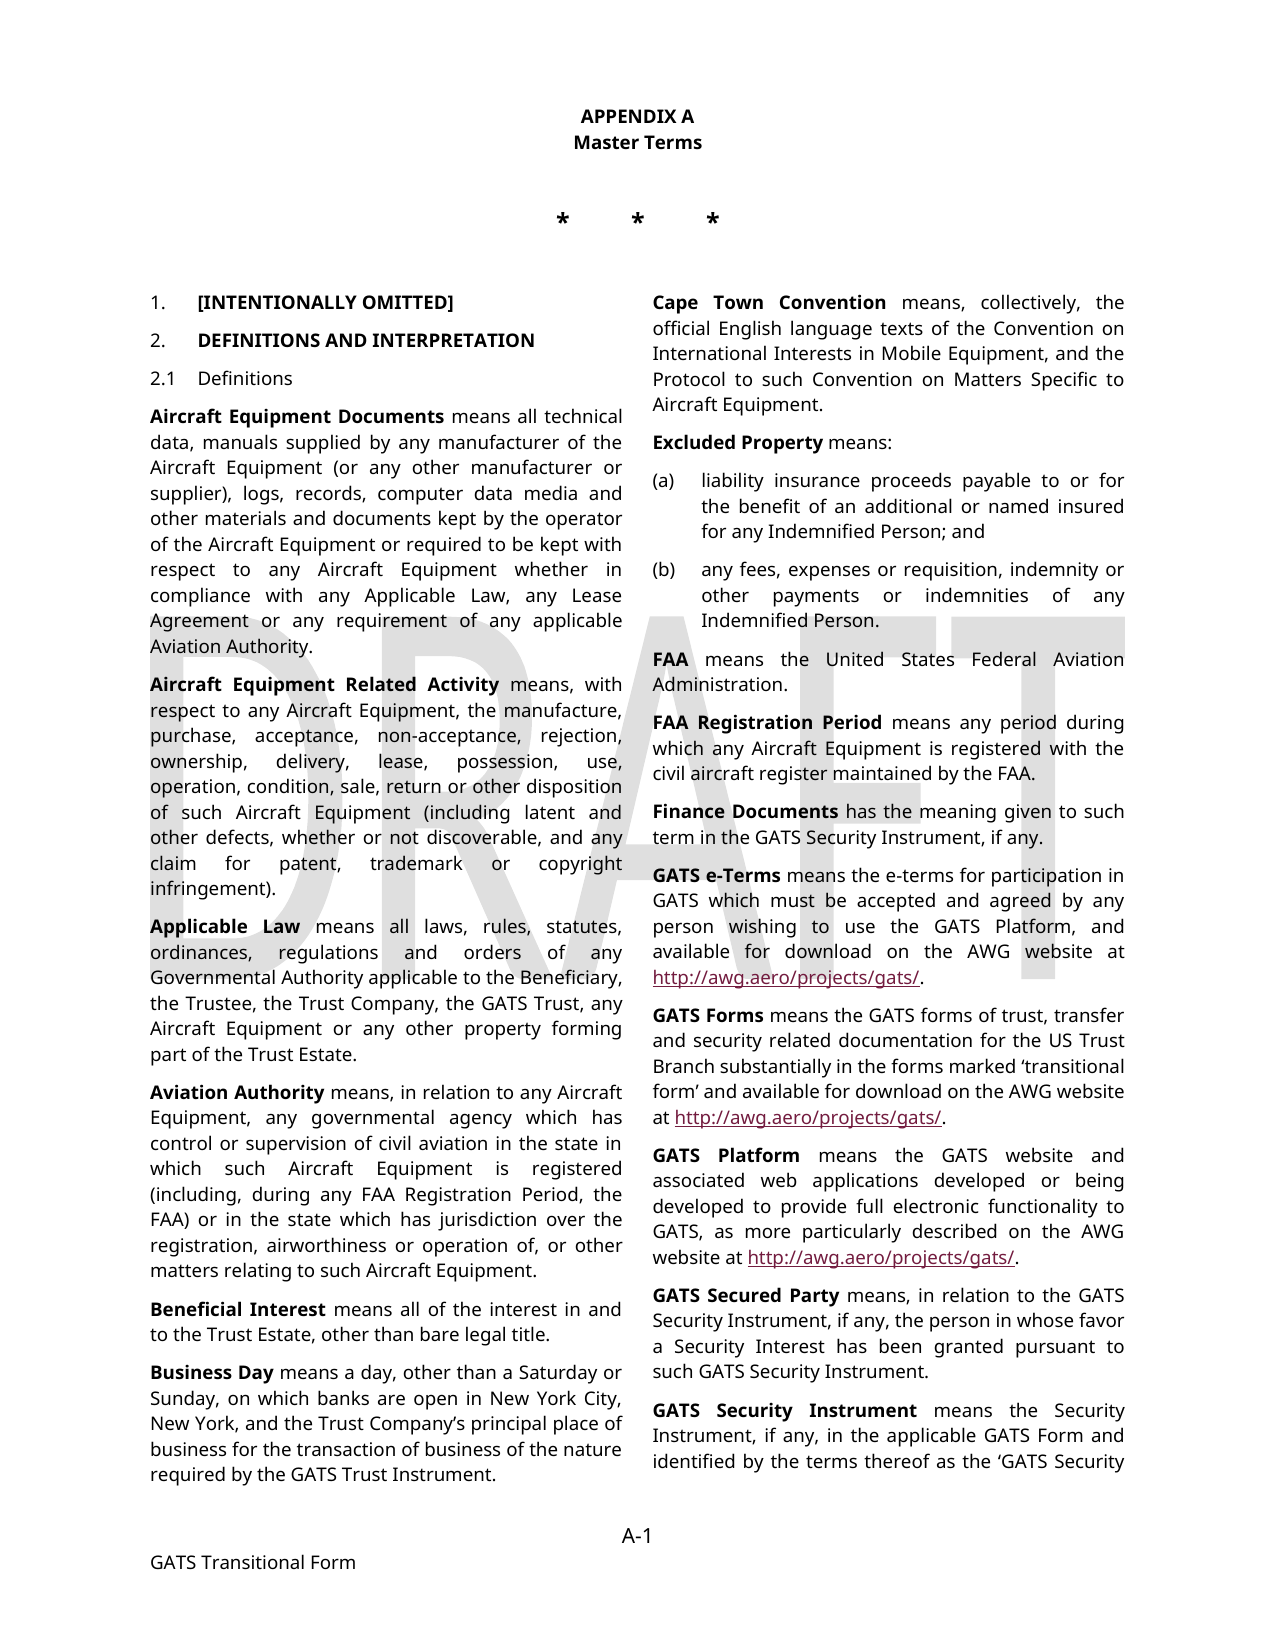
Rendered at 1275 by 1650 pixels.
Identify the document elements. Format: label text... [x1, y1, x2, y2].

list [Intentionally OMitted] [150, 289, 623, 315]
list Definitions and Interpretation [150, 328, 623, 353]
text Cape Town Convention means, collectively, the official English language texts of the Convention on International Interests in Mobile Equipment, and the Protocol to such Convention on Matters Specific to Aircraft Equipment. [652, 289, 1125, 417]
text FAA Registration Period means any period during which any Aircraft Equipment is registered with the civil aircraft register maintained by the FAA. [652, 709, 1125, 786]
text GATS Forms means the GATS forms of trust, transfer and security related documentation for the US Trust Branch substantially in the forms marked ‘transitional form’ and available for download on the AWG website at http://awg.aero/projects/gats/. [652, 1002, 1125, 1130]
list GATS Platform means the GATS website and associated web applications developed or being developed to provide full electronic functionality to GATS, as more particularly described on the AWG website at http://awg.aero/projects/gats/. [652, 1142, 1125, 1270]
list Definitions [150, 366, 623, 391]
text Business Day means a day, other than a Saturday or Sunday, on which banks are open in New York City, New York, and the Trust Company’s principal place of business for the transaction of business of the nature required by the GATS Trust Instrument. [150, 1359, 623, 1487]
text Excluded Property means: [652, 430, 1125, 455]
text Beneficial Interest means all of the interest in and to the Trust Estate, other than bare legal title. [150, 1296, 623, 1347]
text Applicable Law means all laws, rules, statutes, ordinances, regulations and orders of any Governmental Authority applicable to the Beneficiary, the Trustee, the Trust Company, the GATS Trust, any Aircraft Equipment or any other property forming part of the Trust Estate. [150, 913, 623, 1067]
text FAA means the United States Federal Aviation Administration. [652, 646, 1125, 697]
text GATS e-Terms means the e-terms for participation in GATS which must be accepted and agreed by any person wishing to use the GATS Platform, and available for download on the AWG website at http://awg.aero/projects/gats/. [652, 862, 1125, 989]
text * * * [150, 205, 1125, 239]
text Aviation Authority means, in relation to any Aircraft Equipment, any governmental agency which has control or supervision of civil aviation in the state in which such Aircraft Equipment is registered (including, during any FAA Registration Period, the FAA) or in the state which has jurisdiction over the registration, airworthiness or operation of, or other matters relating to such Aircraft Equipment. [150, 1079, 623, 1283]
text liability insurance proceeds payable to or for the benefit of an additional or named insured for any Indemnified Person; and [652, 468, 1125, 544]
text Aircraft Equipment Documents means all technical data, manuals supplied by any manufacturer of the Aircraft Equipment (or any other manufacturer or supplier), logs, records, computer data media and other materials and documents kept by the operator of the Aircraft Equipment or required to be kept with respect to any Aircraft Equipment whether in compliance with any Applicable Law, any Lease Agreement or any requirement of any applicable Aviation Authority. [150, 404, 623, 659]
text Finance Documents has the meaning given to such term in the GATS Security Instrument, if any. [652, 798, 1125, 849]
text GATS Secured Party means, in relation to the GATS Security Instrument, if any, the person in whose favor a Security Interest has been granted pursuant to such GATS Security Instrument. [652, 1282, 1125, 1384]
text APPENDIX A Master Terms [150, 103, 1125, 154]
text Aircraft Equipment Related Activity means, with respect to any Aircraft Equipment, the manufacture, purchase, acceptance, non-acceptance, rejection, ownership, delivery, lease, possession, use, operation, condition, sale, return or other disposition of such Aircraft Equipment (including latent and other defects, whether or not discoverable, and any claim for patent, trademark or copyright infringement). [150, 671, 623, 901]
text any fees, expenses or requisition, indemnity or other payments or indemnities of any Indemnified Person. [652, 557, 1125, 633]
